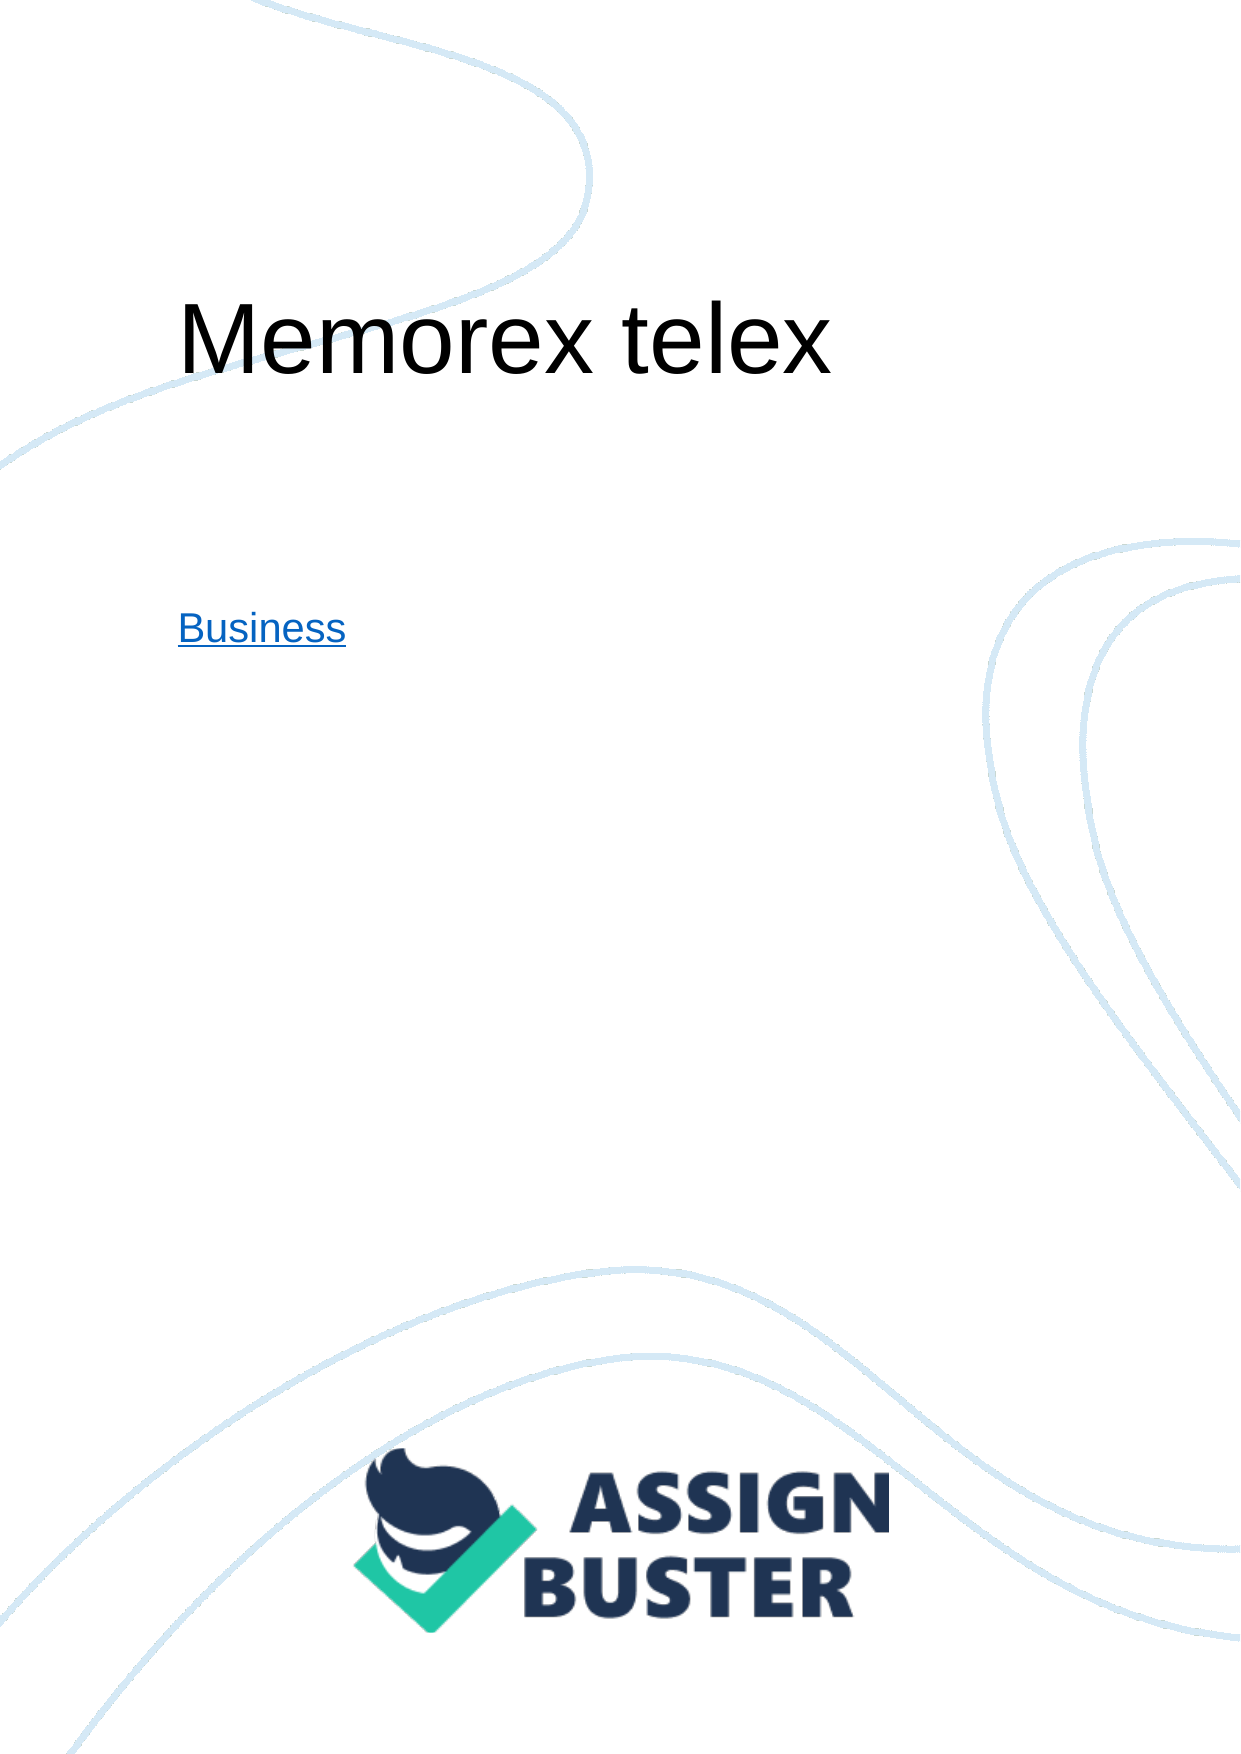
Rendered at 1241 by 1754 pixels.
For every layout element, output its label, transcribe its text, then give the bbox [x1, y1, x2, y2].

picture [0, 0, 1241, 1754]
subtitle Memorex telex [177, 279, 1152, 394]
text Business [177, 604, 1152, 652]
